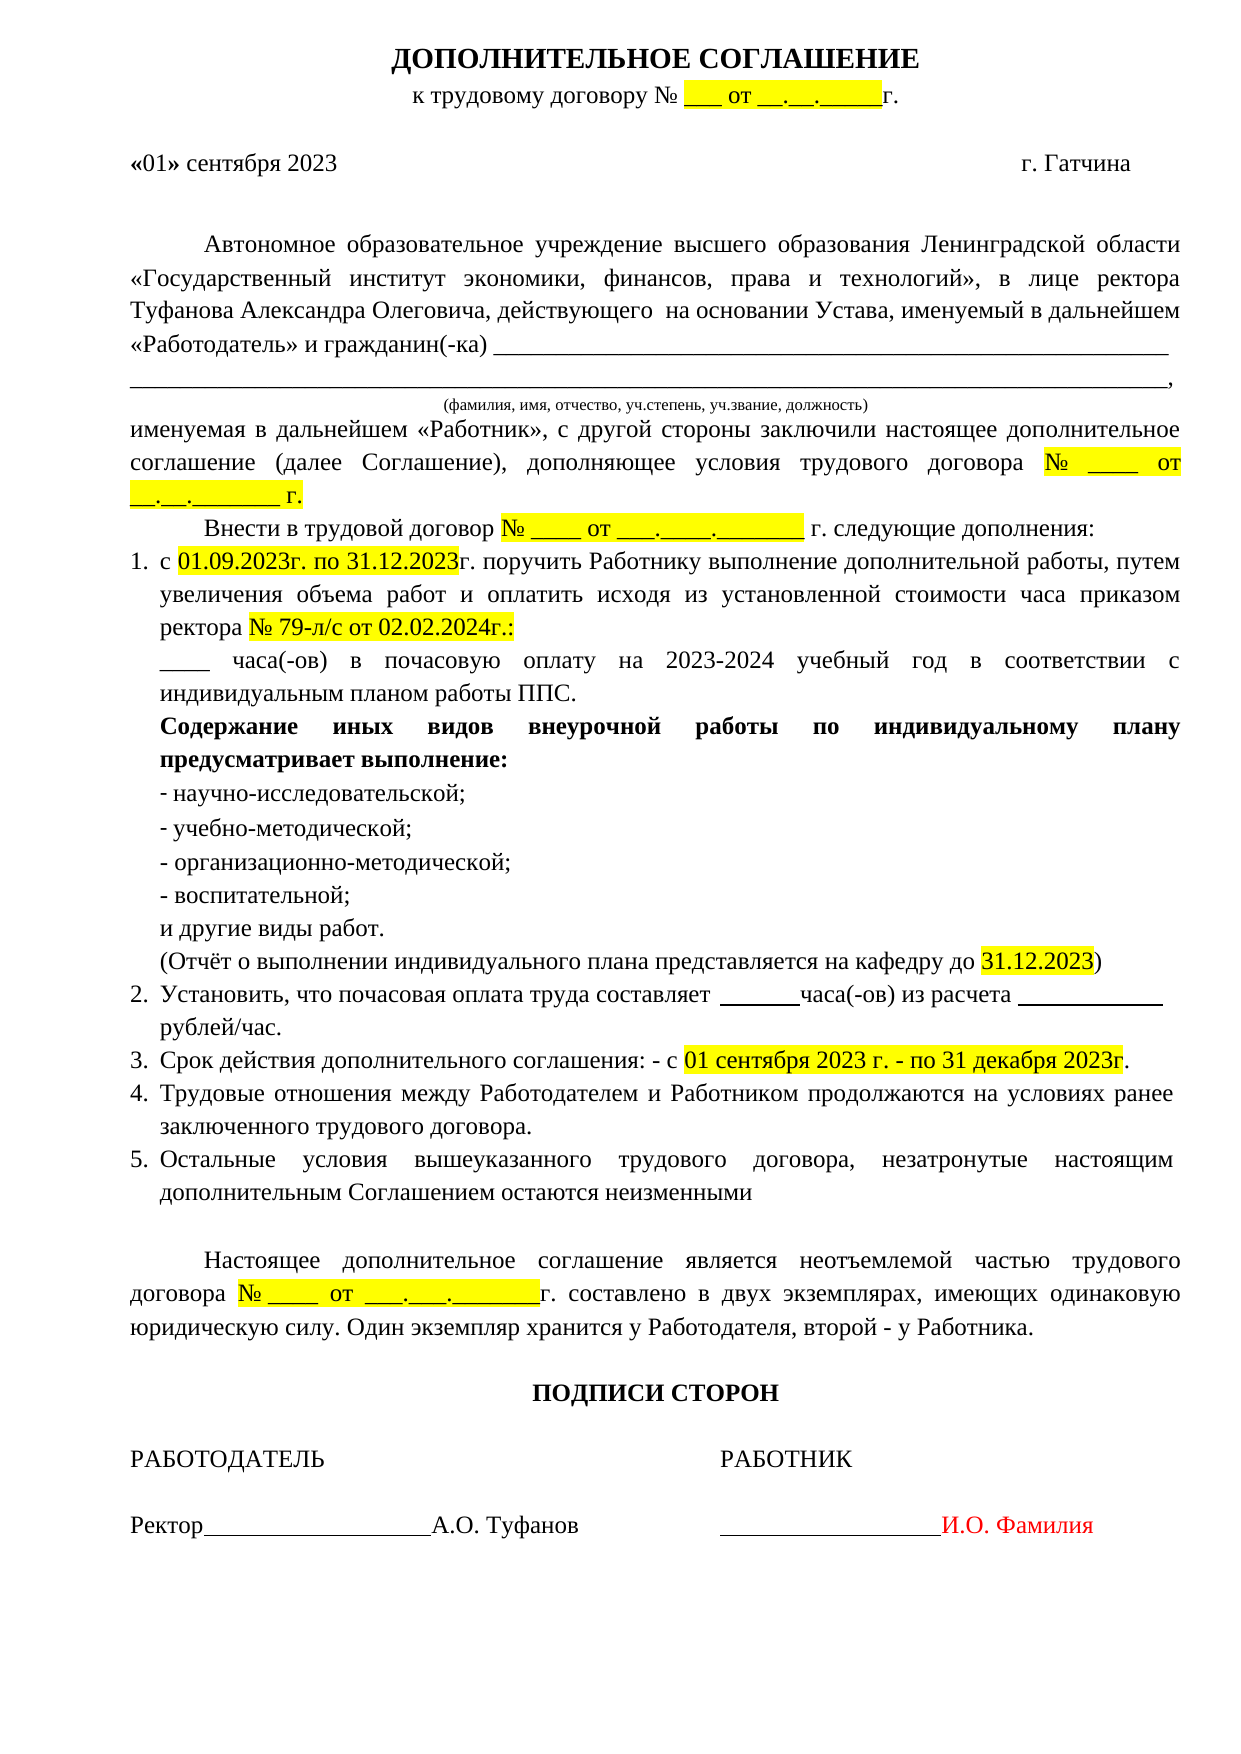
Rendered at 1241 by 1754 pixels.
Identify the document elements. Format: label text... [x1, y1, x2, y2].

text и другие виды работ. [159, 913, 1181, 942]
text «01» сентября 2023 г. Гатчина [130, 148, 1181, 177]
list Трудовые отношения между Работодателем и Работником продолжаются на условиях ранее заключенного трудового договора. [130, 1078, 1174, 1140]
text - научно-исследовательской; [159, 777, 1181, 808]
text Автономное образовательное учреждение высшего образования Ленинградской области «Государственный институт экономики, финансов, права и технологий», в лице ректора Туфанова Александра Олеговича, действующего на основании Устава, именуемый в дальнейшем «Работодатель» и гражданин(-ка) ______________________________________________________ [130, 229, 1181, 357]
text Настоящее дополнительное соглашение является неотъемлемой частью трудового договора № ____ от ___.___._______г. составлено в двух экземплярах, имеющих одинаковую юридическую силу. Один экземпляр хранится у Работодателя, второй - у Работника. [130, 1246, 1181, 1340]
text именуемая в дальнейшем «Работник», с другой стороны заключили настоящее дополнительное соглашение (далее Соглашение), дополняющее условия трудового договора № ____ от __.__._______ г. [130, 414, 1181, 509]
text (фамилия, имя, отчество, уч.степень, уч.звание, должность) [130, 395, 1181, 414]
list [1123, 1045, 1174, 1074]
text - организационно-методической; [159, 847, 1181, 876]
list с 01.09.2023г. по 31.12.2023г. поручить Работнику выполнение дополнительной работы, путем увеличения объема работ и оплатить исходя из установленной стоимости часа приказом ректора № 79-л/с от 02.02.2024г.: [130, 546, 1181, 641]
text - воспитательной; [159, 880, 1181, 909]
text Внести в трудовой договор № ____ от ___.____._______ г. следующие дополнения: [130, 513, 501, 542]
text к трудовому договору № ___ от __.__._____г. [130, 80, 684, 109]
text Внести в трудовой договор № ____ от ___.____._______ г. следующие дополнения: [804, 513, 1181, 542]
text к трудовому договору № ___ от __.__._____г. [882, 80, 1181, 109]
text ДОПОЛНИТЕЛЬНОЕ СОГЛАШЕНИЕ [130, 41, 1181, 75]
text Содержание иных видов внеурочной работы по индивидуальному плану предусматривает выполнение: [159, 711, 1181, 773]
text - учебно-методической; [159, 812, 1181, 843]
list Срок действия дополнительного соглашения: - с 01 сентября 2023 г. - по 31 декабря 2023г. [130, 1045, 684, 1074]
list Установить, что почасовая оплата труда составляет часа(-ов) из расчета рублей/час. [130, 979, 1174, 1041]
text (Отчёт о выполнении индивидуального плана представляется на кафедру до 31.12.2023) [159, 946, 981, 975]
list Остальные условия вышеуказанного трудового договора, незатронутые настоящим дополнительным Соглашением остаются неизменными [130, 1144, 1174, 1206]
text ПОДПИСИ СТОРОН [130, 1378, 1181, 1406]
text РАБОТОДАТЕЛЬ РАБОТНИК [130, 1444, 1181, 1472]
text ____ часа(-ов) в почасовую оплату на 2023-2024 учебный год в соответствии с индивидуальным планом работы ППС. [159, 645, 1181, 707]
text Ректор А.О. Туфанов И.О. Фамилия [130, 1510, 1181, 1538]
text ___________________________________________________________________________________, [130, 362, 1181, 390]
